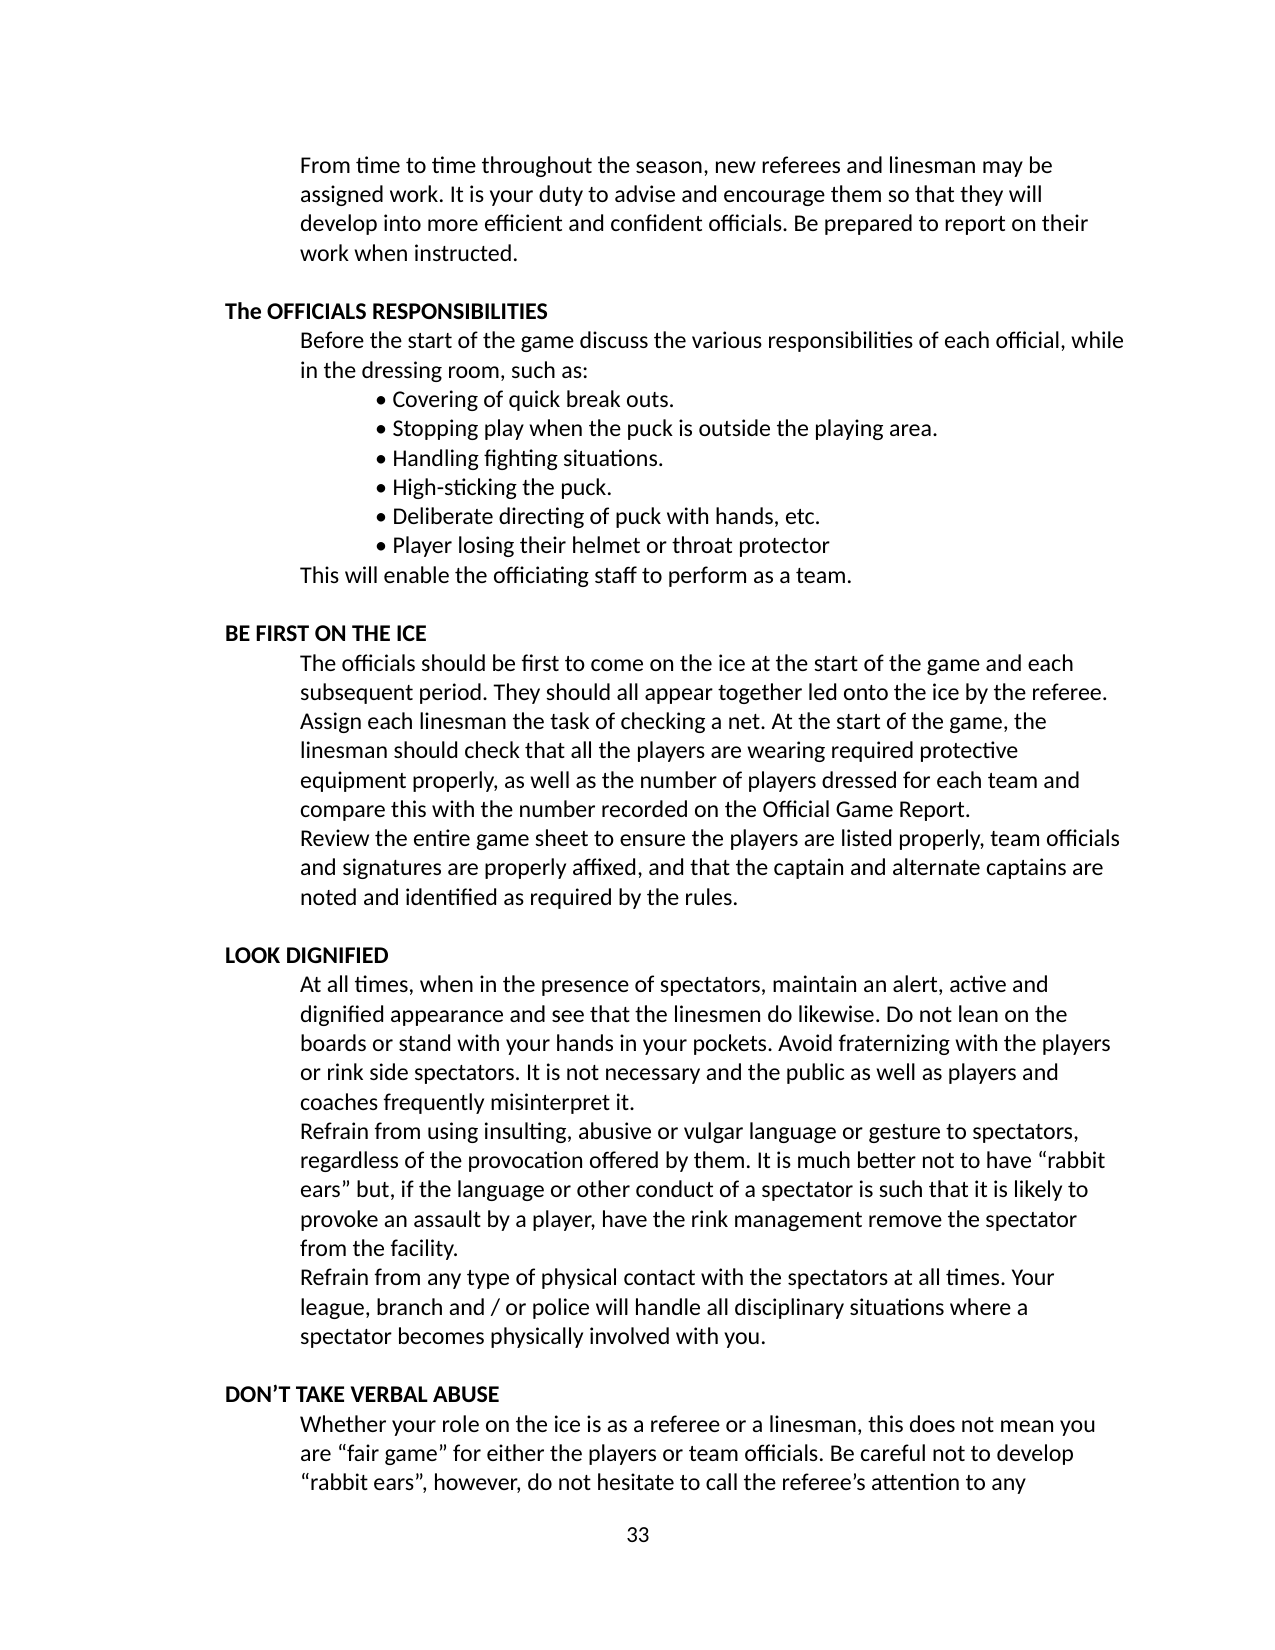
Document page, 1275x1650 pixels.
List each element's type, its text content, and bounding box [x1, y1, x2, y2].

text Refrain from any type of physical contact with the spectators at all times. Your league, branch and / or police will handle all disciplinary situations where a spectator becomes physically involved with you. [300, 1262, 1125, 1350]
text • Deliberate directing of puck with hands, etc. [300, 501, 1125, 531]
text This will enable the officiating staff to perform as a team. [225, 560, 1125, 589]
text Review the entire game sheet to ensure the players are listed properly, team officials and signatures are properly affixed, and that the captain and alternate captains are noted and identified as required by the rules. [300, 823, 1125, 911]
text • Covering of quick break outs. [300, 384, 1125, 413]
text • High-sticking the puck. [300, 472, 1125, 501]
text • Handling fighting situations. [300, 443, 1125, 472]
text DON’T TAKE VERBAL ABUSE [150, 1379, 1125, 1409]
text LOOK DIGNIFIED [150, 940, 1125, 969]
text From time to time throughout the season, new referees and linesman may be assigned work. It is your duty to advise and encourage them so that they will develop into more efficient and confident officials. Be prepared to report on their work when instructed. [300, 150, 1125, 267]
text • Player losing their helmet or throat protector [300, 531, 1125, 560]
text BE FIRST ON THE ICE [150, 618, 1125, 648]
text The officials should be first to come on the ice at the start of the game and each subsequent period. They should all appear together led onto the ice by the referee. Assign each linesman the task of checking a net. At the start of the game, the linesman should check that all the players are wearing required protective equipment properly, as well as the number of players dressed for each team and compare this with the number recorded on the Official Game Report. [300, 648, 1125, 823]
text Refrain from using insulting, abusive or vulgar language or gesture to spectators, regardless of the provocation offered by them. It is much better not to have “rabbit ears” but, if the language or other conduct of a spectator is such that it is likely to provoke an assault by a player, have the rink management remove the spectator from the facility. [300, 1116, 1125, 1262]
text The OFFICIALS RESPONSIBILITIES [150, 296, 1125, 326]
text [300, 1409, 1125, 1496]
text Before the start of the game discuss the various responsibilities of each official, while in the dressing room, such as: [300, 326, 1125, 384]
text At all times, when in the presence of spectators, maintain an alert, active and dignified appearance and see that the linesmen do likewise. Do not lean on the boards or stand with your hands in your pockets. Avoid fraternizing with the players or rink side spectators. It is not necessary and the public as well as players and coaches frequently misinterpret it. [300, 969, 1125, 1116]
text • Stopping play when the puck is outside the playing area. [300, 413, 1125, 443]
